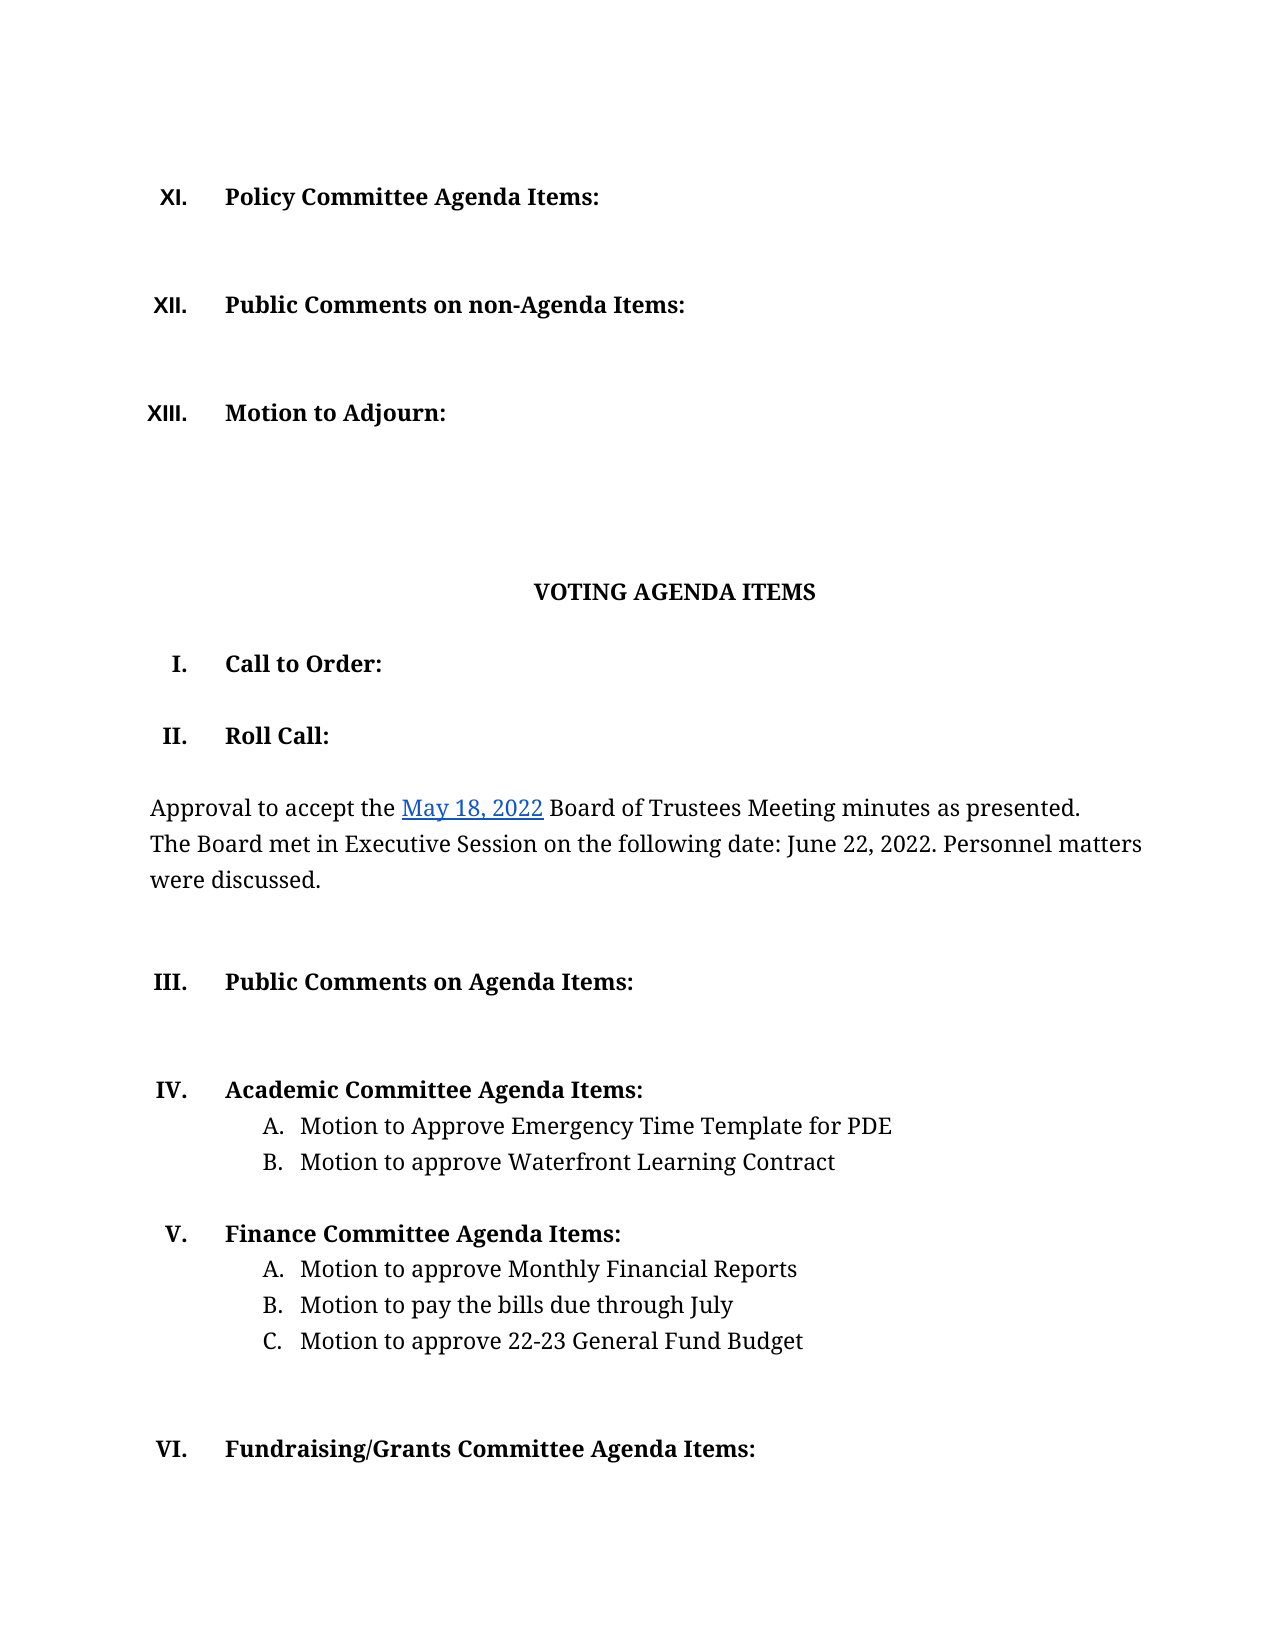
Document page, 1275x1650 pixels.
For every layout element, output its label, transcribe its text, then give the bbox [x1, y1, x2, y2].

list Policy Committee Agenda Items: [187, 181, 1200, 212]
list Public Comments on non-Agenda Items: [187, 289, 1200, 320]
list Finance Committee Agenda Items: [187, 1217, 1200, 1249]
list Motion to approve Monthly Financial Reports [262, 1253, 1200, 1285]
text Approval to accept the May 18, 2022 Board of Trustees Meeting minutes as presented. [150, 792, 1200, 823]
list Motion to approve 22-23 General Fund Budget [262, 1325, 1200, 1357]
list Roll Call: [187, 720, 1200, 751]
text VOTING AGENDA ITEMS [150, 576, 1200, 608]
list Motion to approve Waterfront Learning Contract [262, 1146, 1200, 1177]
list Fundraising/Grants Committee Agenda Items: [187, 1433, 1200, 1464]
list Academic Committee Agenda Items: [187, 1074, 1200, 1105]
list Motion to Adjourn: [187, 397, 1200, 428]
text The Board met in Executive Session on the following date: June 22, 2022. Personnel matters were discussed. [150, 828, 1200, 895]
list Motion to Approve Emergency Time Template for PDE [262, 1110, 1200, 1141]
list Call to Order: [187, 648, 1200, 679]
list Motion to pay the bills due through July [262, 1289, 1200, 1321]
list Public Comments on Agenda Items: [187, 966, 1200, 997]
